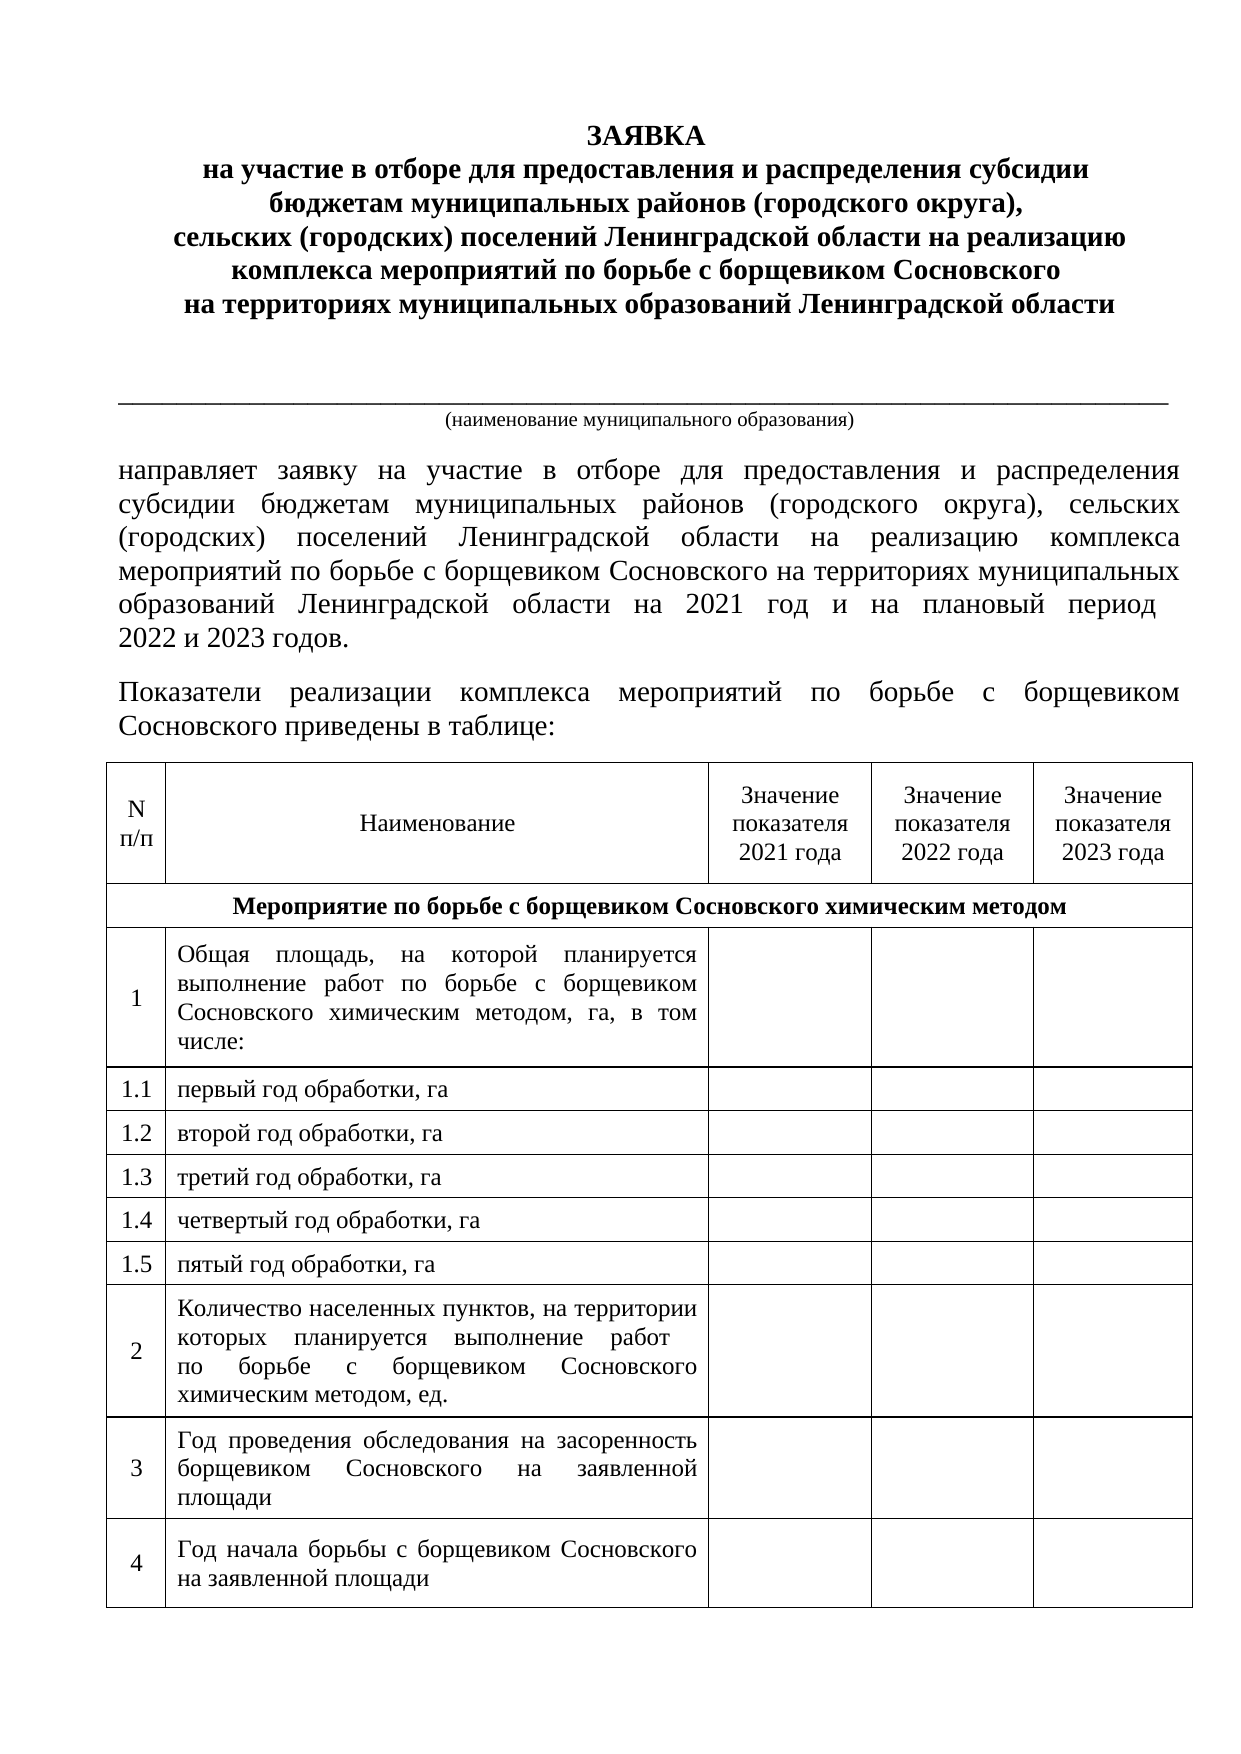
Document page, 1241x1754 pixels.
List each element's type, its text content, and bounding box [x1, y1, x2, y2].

table_cell [1034, 1285, 1192, 1416]
table_cell Год проведения обследования на засоренность борщевиком Сосновского на заявленной площади [166, 1418, 708, 1518]
table_cell [872, 1155, 1033, 1197]
table_cell 1 [107, 928, 165, 1066]
table_cell [1034, 1418, 1192, 1518]
table_cell [1034, 1242, 1192, 1284]
table_cell третий год обработки, га [166, 1155, 708, 1197]
table_header Значение показателя 2022 года [872, 763, 1033, 883]
table_cell 1.1 [107, 1068, 165, 1110]
table_cell 1.5 [107, 1242, 165, 1284]
table_cell [709, 1242, 871, 1284]
table_cell [872, 1519, 1033, 1607]
table_cell [709, 1418, 871, 1518]
table_cell первый год обработки, га [166, 1068, 708, 1110]
table_cell 1.2 [107, 1111, 165, 1154]
table_cell [709, 1068, 871, 1110]
table_cell второй год обработки, га [166, 1111, 708, 1154]
table_cell [1034, 1519, 1192, 1607]
table_cell [709, 1111, 871, 1154]
table_cell четвертый год обработки, га [166, 1198, 708, 1241]
table_cell [872, 1285, 1033, 1416]
table_cell [872, 1111, 1033, 1154]
table_cell [709, 1519, 871, 1607]
table_cell 1.3 [107, 1155, 165, 1197]
table_cell [1034, 1068, 1192, 1110]
table_cell [872, 1242, 1033, 1284]
table_cell Мероприятие по борьбе с борщевиком Сосновского химическим методом [107, 884, 1192, 927]
table_header Значение показателя 2021 года [709, 763, 871, 883]
text (наименование муниципального образования) [118, 407, 1181, 431]
table_cell 4 [107, 1519, 165, 1607]
text ________________________________________________________________________ [118, 374, 1181, 407]
table_cell Количество населенных пунктов, на территории которых планируется выполнение работ по борьбе с борщевиком Сосновского химическим методом, ед. [166, 1285, 708, 1416]
table_cell [709, 1155, 871, 1197]
table_cell [709, 1198, 871, 1241]
table_cell [872, 928, 1033, 1066]
table_cell Общая площадь, на которой планируется выполнение работ по борьбе с борщевиком Сосновского химическим методом, га, в том числе: [166, 928, 708, 1066]
text ЗАЯВКА на участие в отборе для предоставления и распределения субсидии бюджетам муниципальных районов (городского округа), сельских (городских) поселений Ленинградской области на реализацию комплекса мероприятий по борьбе с борщевиком Сосновского на территориях муниципальных образований Ленинградской области [118, 118, 1181, 319]
text направляет заявку на участие в отборе для предоставления и распределения субсидии бюджетам муниципальных районов (городского округа), сельских (городских) поселений Ленинградской области на реализацию комплекса мероприятий по борьбе с борщевиком Сосновского на территориях муниципальных образований Ленинградской области на 2021 год и на плановый период 2022 и 2023 годов. [118, 452, 1181, 653]
text Показатели реализации комплекса мероприятий по борьбе с борщевиком Сосновского приведены в таблице: [118, 674, 1181, 741]
table_header Наименование [166, 763, 708, 883]
table_header N п/п [107, 763, 165, 883]
table_cell [709, 928, 871, 1066]
table_cell [709, 1285, 871, 1416]
table_cell [872, 1198, 1033, 1241]
table_cell 3 [107, 1418, 165, 1518]
table_cell [1034, 928, 1192, 1066]
table_cell [1034, 1111, 1192, 1154]
table_cell 2 [107, 1285, 165, 1416]
table_cell пятый год обработки, га [166, 1242, 708, 1284]
table_cell [1034, 1198, 1192, 1241]
table_cell 1.4 [107, 1198, 165, 1241]
table_cell [872, 1418, 1033, 1518]
table_header Значение показателя 2023 года [1034, 763, 1192, 883]
table_cell [872, 1068, 1033, 1110]
table_cell [1034, 1155, 1192, 1197]
table_cell Год начала борьбы с борщевиком Сосновского на заявленной площади [166, 1519, 708, 1607]
